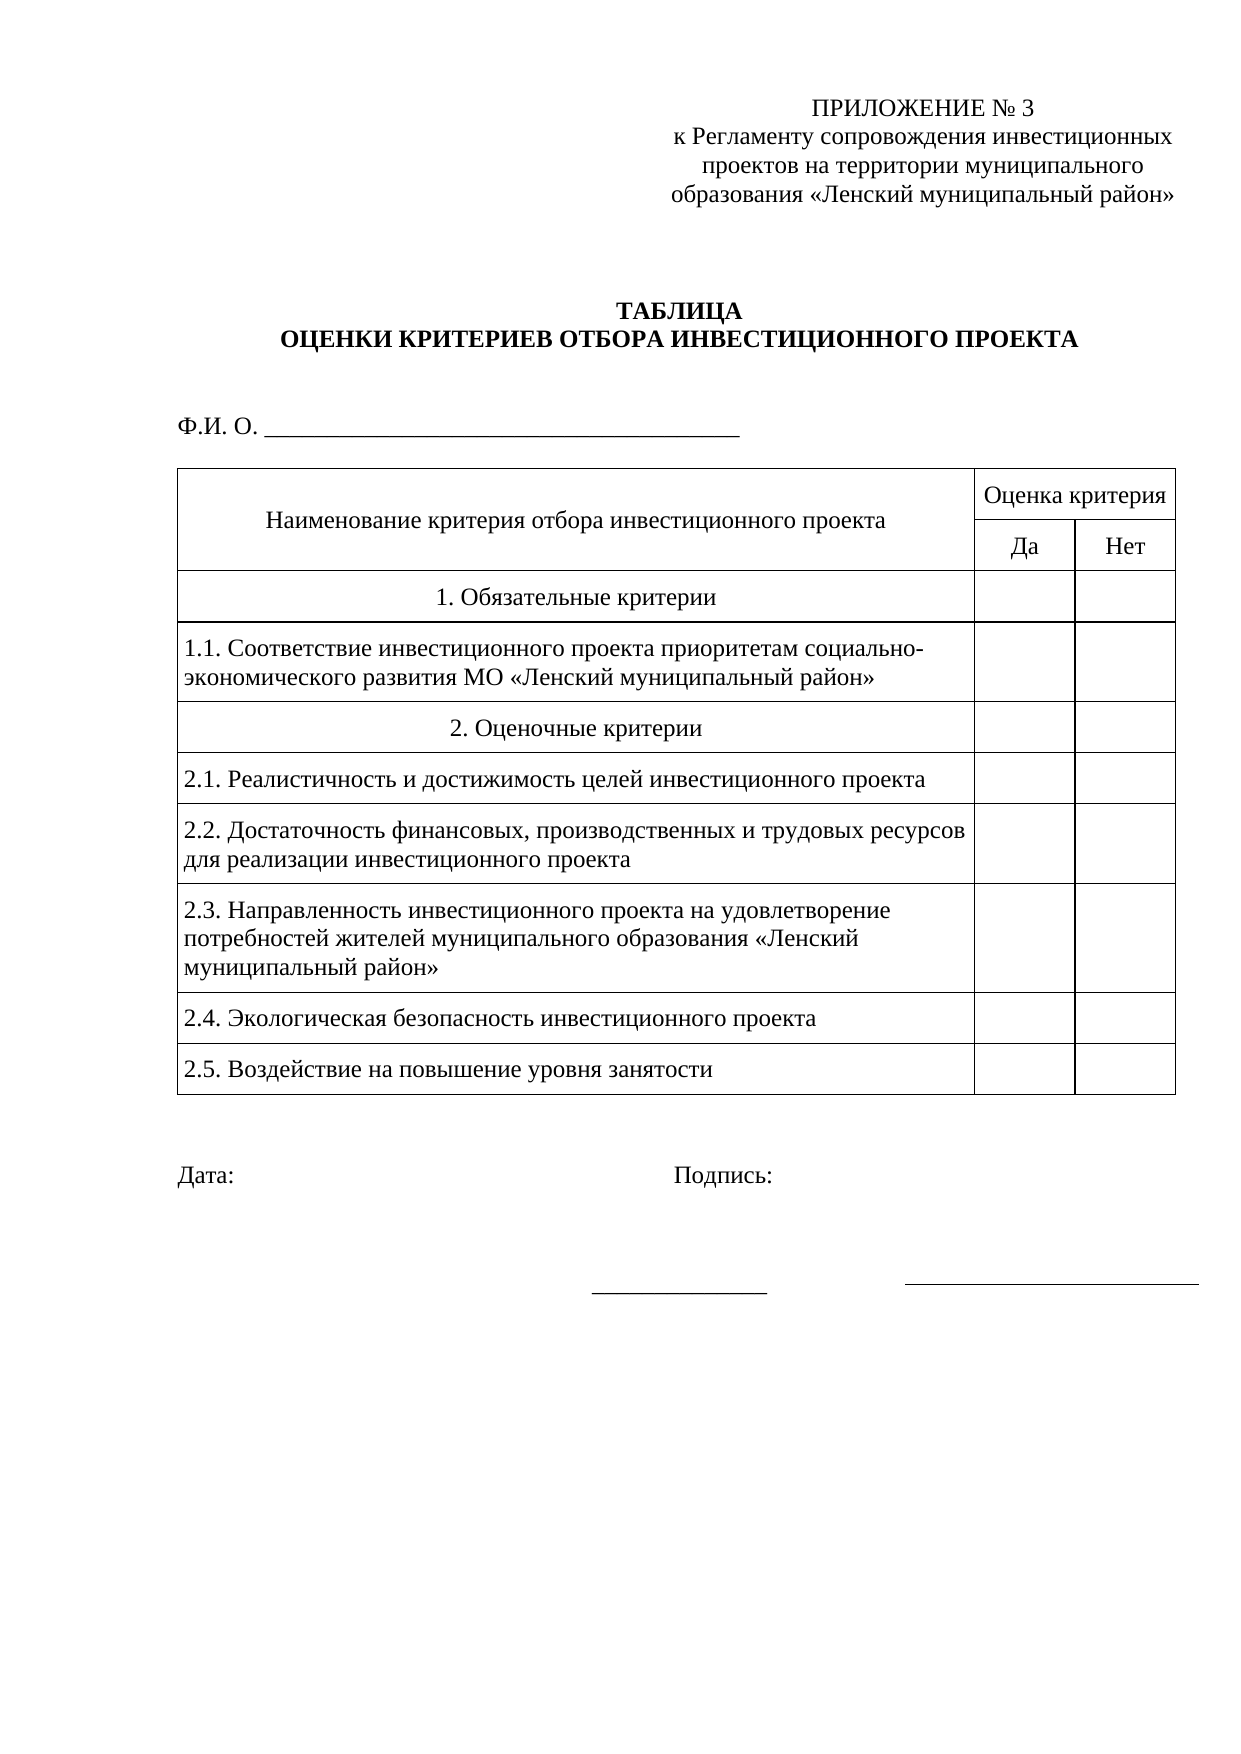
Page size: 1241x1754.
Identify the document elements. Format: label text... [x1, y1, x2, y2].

table_cell 2.5. Воздействие на повышение уровня занятости [178, 1044, 974, 1094]
table_cell [1076, 804, 1175, 883]
table_cell 2.3. Направленность инвестиционного проекта на удовлетворение потребностей жителей муниципального образования «Ленский муниципальный район» [178, 884, 974, 992]
text ______________ [177, 1268, 1181, 1297]
table_cell [1076, 702, 1175, 752]
table_header Наименование критерия отбора инвестиционного проекта [178, 469, 974, 570]
table_cell [1076, 753, 1175, 803]
table_cell [975, 804, 1074, 883]
table_cell Нет [1076, 520, 1175, 570]
table_cell Да [975, 520, 1074, 570]
table_cell [975, 884, 1074, 992]
table_cell 2. Оценочные критерии [178, 702, 974, 752]
table_cell 2.1. Реалистичность и достижимость целей инвестиционного проекта [178, 753, 974, 803]
table_cell 2.2. Достаточность финансовых, производственных и трудовых ресурсов для реализации инвестиционного проекта [178, 804, 974, 883]
table_cell 1.1. Соответствие инвестиционного проекта приоритетам социально-экономического развития МО «Ленский муниципальный район» [178, 623, 974, 701]
table_cell [975, 993, 1074, 1043]
text Ф.И. О. ______________________________________ [177, 411, 1181, 439]
table_cell [1076, 623, 1175, 701]
text ПРИЛОЖЕНИЕ № 3 [664, 93, 1181, 121]
table_cell [975, 702, 1074, 752]
table_cell 2.4. Экологическая безопасность инвестиционного проекта [178, 993, 974, 1043]
table_cell [1076, 1044, 1175, 1094]
text к Регламенту сопровождения инвестиционных проектов на территории муниципального образования «Ленский муниципальный район» [664, 121, 1181, 208]
table_cell [975, 571, 1074, 621]
table_cell [1076, 884, 1175, 992]
text ОЦЕНКИ КРИТЕРИЕВ ОТБОРА ИНВЕСТИЦИОННОГО ПРОЕКТА [177, 324, 1181, 353]
text Дата: Подпись: [177, 1161, 1181, 1189]
table_cell [1076, 993, 1175, 1043]
table_header Оценка критерия [975, 469, 1175, 519]
text ТАБЛИЦА [177, 296, 1181, 324]
table_cell [975, 623, 1074, 701]
table_cell [975, 753, 1074, 803]
table_cell [1076, 571, 1175, 621]
table_cell [975, 1044, 1074, 1094]
table_cell 1. Обязательные критерии [178, 571, 974, 621]
